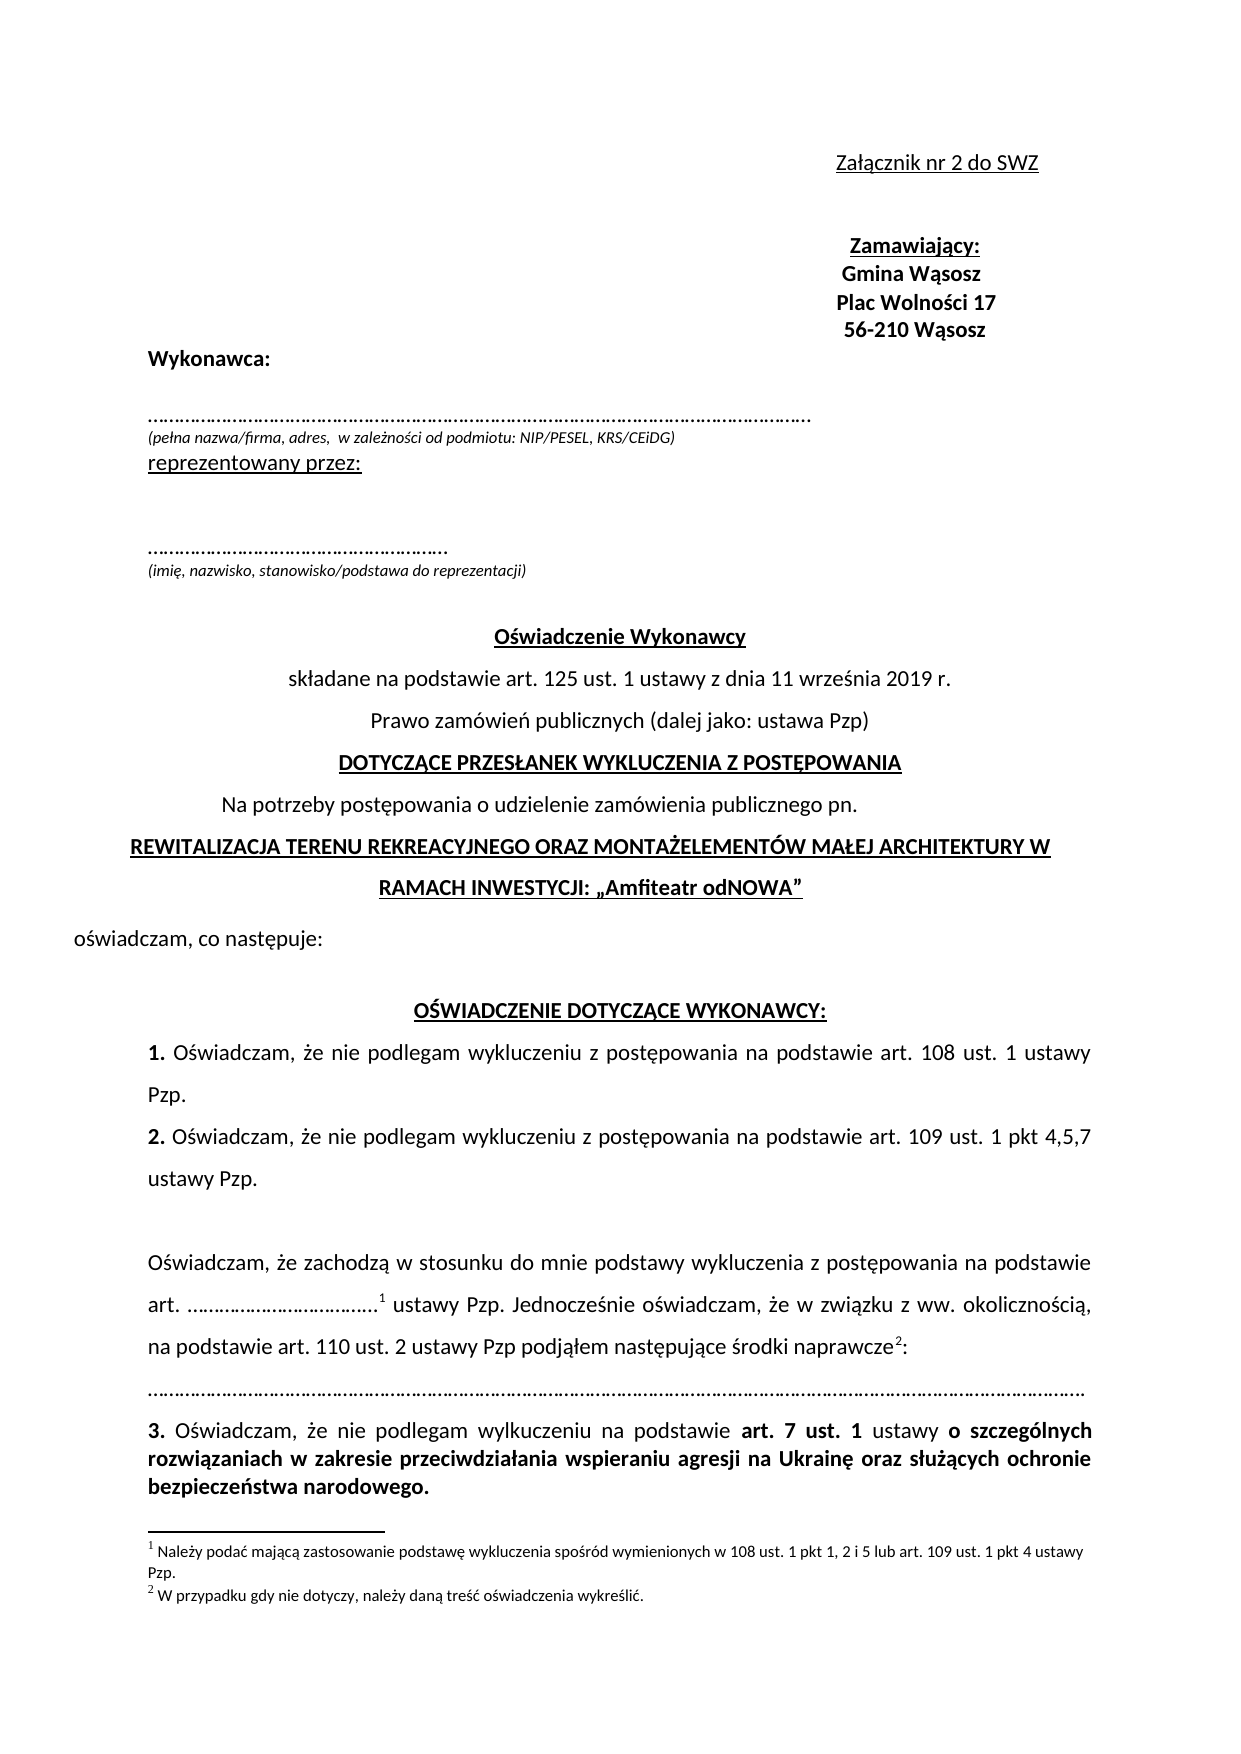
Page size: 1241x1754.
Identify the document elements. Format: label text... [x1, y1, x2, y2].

text składane na podstawie art. 125 ust. 1 ustawy z dnia 11 września 2019 r. [148, 664, 1093, 692]
text (pełna nazwa/firma, adres, w zależności od podmiotu: NIP/PESEL, KRS/CEiDG) [148, 428, 1081, 448]
list 3. Oświadczam, że nie podlegam wylkuczeniu na podstawie art. 7 ust. 1 ustawy o szczególnych rozwiązaniach w zakresie przeciwdziałania wspieraniu agresji na Ukrainę oraz służących ochronie bezpieczeństwa narodowego. [148, 1416, 1093, 1500]
text ……………………………………………………………………………………………………………………………………………………………. [148, 1374, 1093, 1402]
text Prawo zamówień publicznych (dalej jako: ustawa Pzp) [148, 706, 1093, 734]
text Załącznik nr 2 do SWZ [148, 148, 1093, 176]
text oświadczam, co następuje: [74, 924, 1093, 952]
text Gmina Wąsosz [148, 259, 1093, 288]
text REWITALIZACJA TERENU REKREACYJNEGO ORAZ MONTAŻELEMENTÓW MAŁEJ ARCHITEKTURY W RAMACH INWESTYCJI: „Amfiteatr odNOWA” [88, 832, 1093, 904]
text Plac Wolności 17 [148, 288, 1093, 316]
text reprezentowany przez: [148, 448, 1093, 476]
text ……………………………………………………………………………………………………………… [148, 400, 1081, 428]
text Zamawiający: [148, 232, 1093, 259]
text Oświadczenie Wykonawcy [148, 622, 1093, 650]
text DOTYCZĄCE PRZESŁANEK WYKLUCZENIA Z POSTĘPOWANIA [148, 748, 1093, 776]
text (imię, nazwisko, stanowisko/podstawa do reprezentacji) [148, 560, 1096, 580]
text OŚWIADCZENIE DOTYCZĄCE WYKONAWCY: [148, 996, 1093, 1024]
text Oświadczam, że zachodzą w stosunku do mnie podstawy wykluczenia z postępowania na podstawie art. ……………………………... ustawy Pzp. Jednocześnie oświadczam, że w związku z ww. okolicznością, na podstawie art. 110 ust. 2 ustawy Pzp podjąłem następujące środki naprawcze: [148, 1248, 1093, 1360]
text 1. Oświadczam, że nie podlegam wykluczeniu z postępowania na podstawie art. 108 ust. 1 ustawy Pzp. [148, 1038, 1093, 1108]
text 2. Oświadczam, że nie podlegam wykluczeniu z postępowania na podstawie art. 109 ust. 1 pkt 4,5,7 ustawy Pzp. [148, 1122, 1093, 1192]
text 56-210 Wąsosz [148, 316, 1093, 344]
text Na potrzeby postępowania o udzielenie zamówienia publicznego pn. [148, 790, 1093, 818]
text ………………………………………………… [148, 532, 472, 560]
text Wykonawca: [148, 344, 1093, 372]
